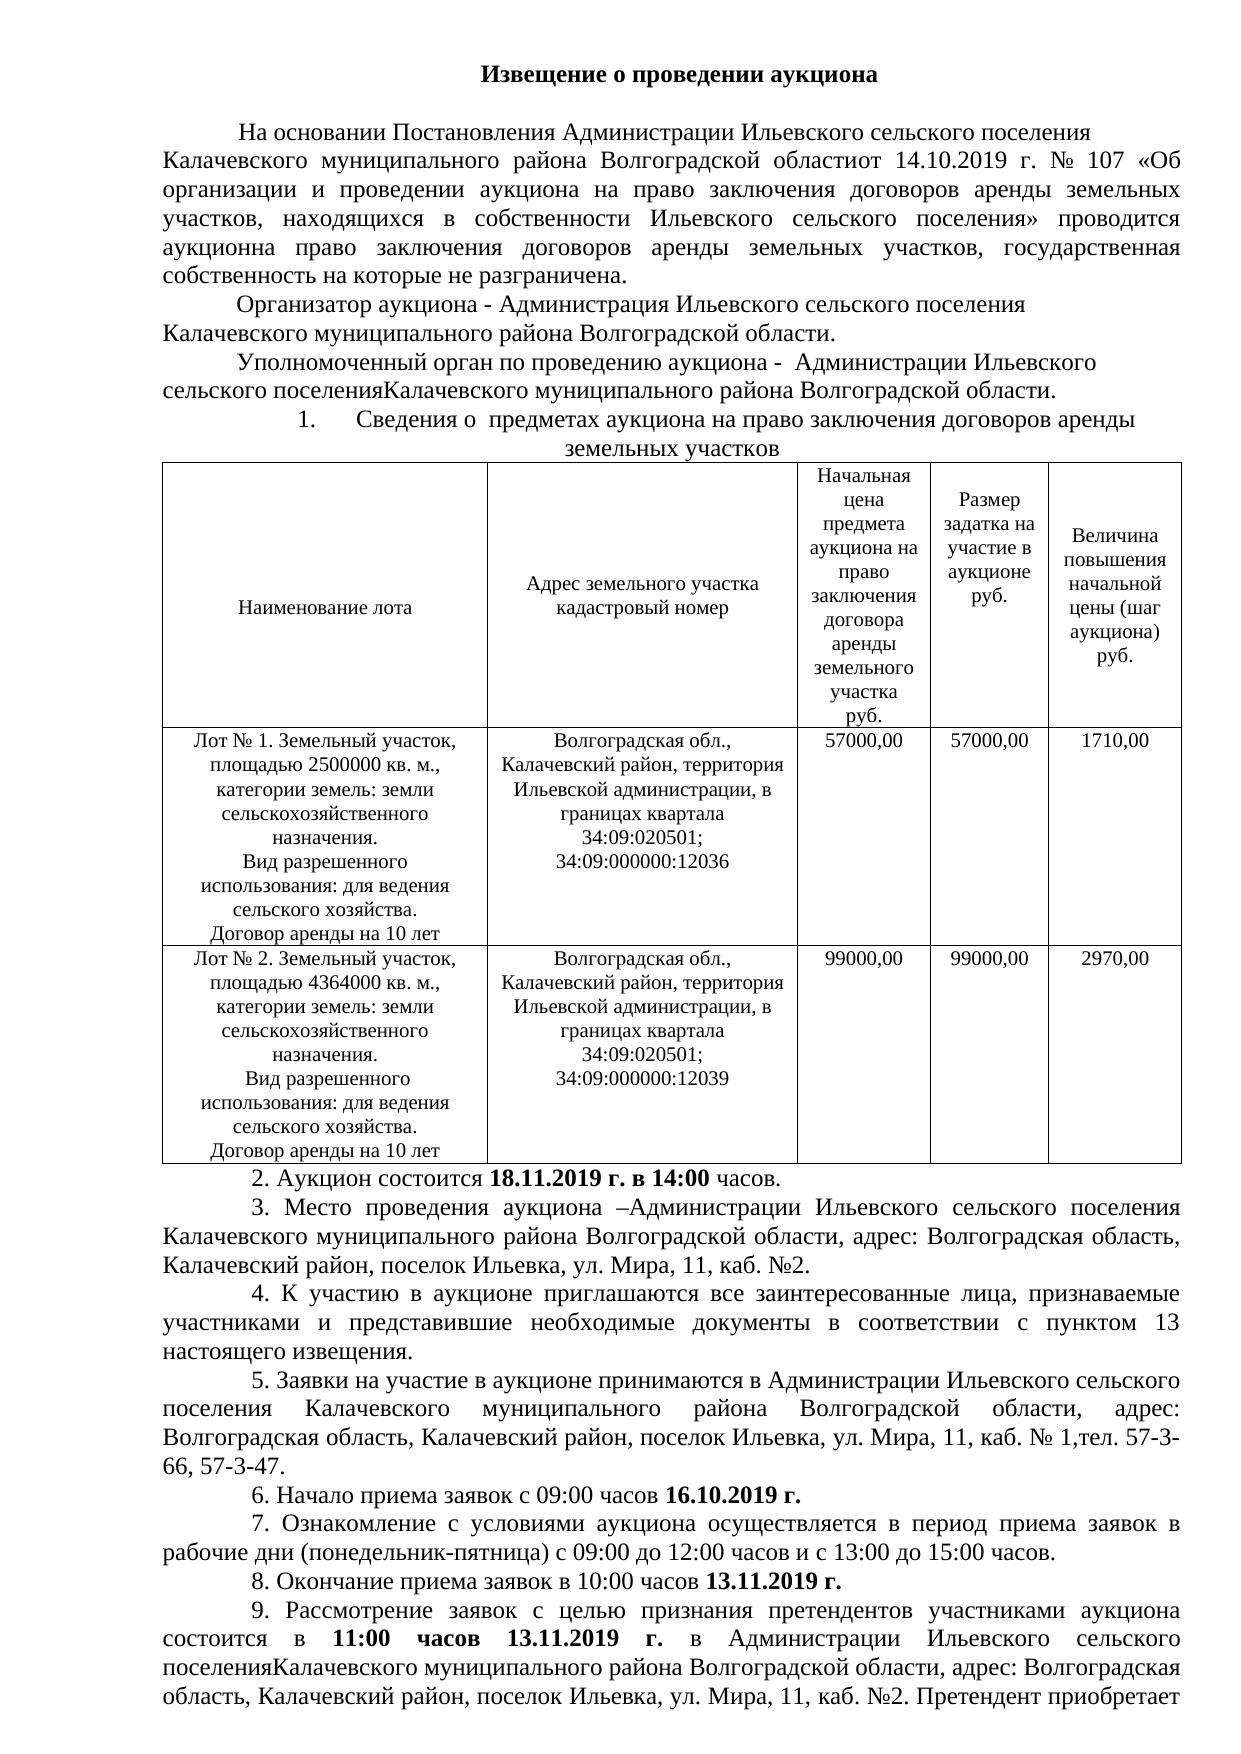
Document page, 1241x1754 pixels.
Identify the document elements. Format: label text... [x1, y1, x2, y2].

text 5. Заявки на участие в аукционе принимаются в Администрации Ильевского сельского поселения Калачевского муниципального района Волгоградской области, адрес: Волгоградская область, Калачевский район, поселок Ильевка, ул. Мира, 11, каб. № 1,тел. 57-3-66, 57-3-47. [162, 1365, 1181, 1480]
table_cell Лот № 1. Земельный участок, площадью 2500000 кв. м., категории земель: земли сельскохозяйственного назначения. Вид разрешенного использования: для ведения сельского хозяйства. Договор аренды на 10 лет [163, 728, 487, 945]
table_cell Волгоградская обл., Калачевский район, территория Ильевской администрации, в границах квартала 34:09:020501; 34:09:000000:12036 [488, 728, 797, 945]
text 6. Начало приема заявок с 09:00 часов 16.10.2019 г. [162, 1480, 1181, 1508]
table_cell 99000,00 [798, 946, 930, 1162]
table_cell 57000,00 [798, 728, 930, 945]
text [162, 1595, 1181, 1710]
table_cell 57000,00 [931, 728, 1048, 945]
text Уполномоченный орган по проведению аукциона - Администрации Ильевского сельского поселенияКалачевского муниципального района Волгоградской области. [162, 347, 1166, 404]
table_cell 1710,00 [1049, 728, 1181, 945]
table_header Адрес земельного участка кадастровый номер [488, 463, 797, 727]
text Организатор аукциона - Администрация Ильевского сельского поселения [162, 289, 1166, 318]
list Калачевского муниципального района Волгоградской областиот 14.10.2019 г. № 107 «Об организации и проведении аукциона на право заключения договоров аренды земельных участков, находящихся в собственности Ильевского сельского поселения» проводится аукционна право заключения договоров аренды земельных участков, государственная собственность на которые не разграничена. [162, 145, 1181, 289]
text Извещение о проведении аукциона [162, 59, 1181, 88]
list Сведения о предметах аукциона на право заключения договоров аренды земельных участков [162, 404, 1181, 462]
table_header Наименование лота [163, 463, 487, 727]
text 7. Ознакомление с условиями аукциона осуществляется в период приема заявок в рабочие дни (понедельник-пятница) с 09:00 до 12:00 часов и с 13:00 до 15:00 часов. [162, 1508, 1181, 1566]
table_cell Лот № 2. Земельный участок, площадью 4364000 кв. м., категории земель: земли сельскохозяйственного назначения. Вид разрешенного использования: для ведения сельского хозяйства. Договор аренды на 10 лет [163, 946, 487, 1162]
table_header Начальная цена предмета аукциона на право заключения договора аренды земельного участка руб. [798, 463, 930, 727]
table_header Размер задатка на участие в аукционе руб. [931, 463, 1048, 727]
text 4. К участию в аукционе приглашаются все заинтересованные лица, признаваемые участниками и представившие необходимые документы в соответствии с пунктом 13 настоящего извещения. [162, 1278, 1181, 1365]
table_cell 2970,00 [1049, 946, 1181, 1162]
text На основании Постановления Администрации Ильевского сельского поселения [162, 117, 1166, 145]
text 2. Аукцион состоится 18.11.2019 г. в 14:00 часов. [162, 1164, 1181, 1192]
table_header Величина повышенияначальной цены (шаг аукциона) руб. [1049, 463, 1181, 727]
text 3. Место проведения аукциона –Администрации Ильевского сельского поселения Калачевского муниципального района Волгоградской области, адрес: Волгоградская область, Калачевский район, поселок Ильевка, ул. Мира, 11, каб. №2. [162, 1192, 1181, 1278]
table_cell Волгоградская обл., Калачевский район, территория Ильевской администрации, в границах квартала 34:09:020501; 34:09:000000:12039 [488, 946, 797, 1162]
text 8. Окончание приема заявок в 10:00 часов 13.11.2019 г. [162, 1566, 1181, 1595]
text Калачевского муниципального района Волгоградской области. [162, 318, 1181, 347]
table_cell 99000,00 [931, 946, 1048, 1162]
